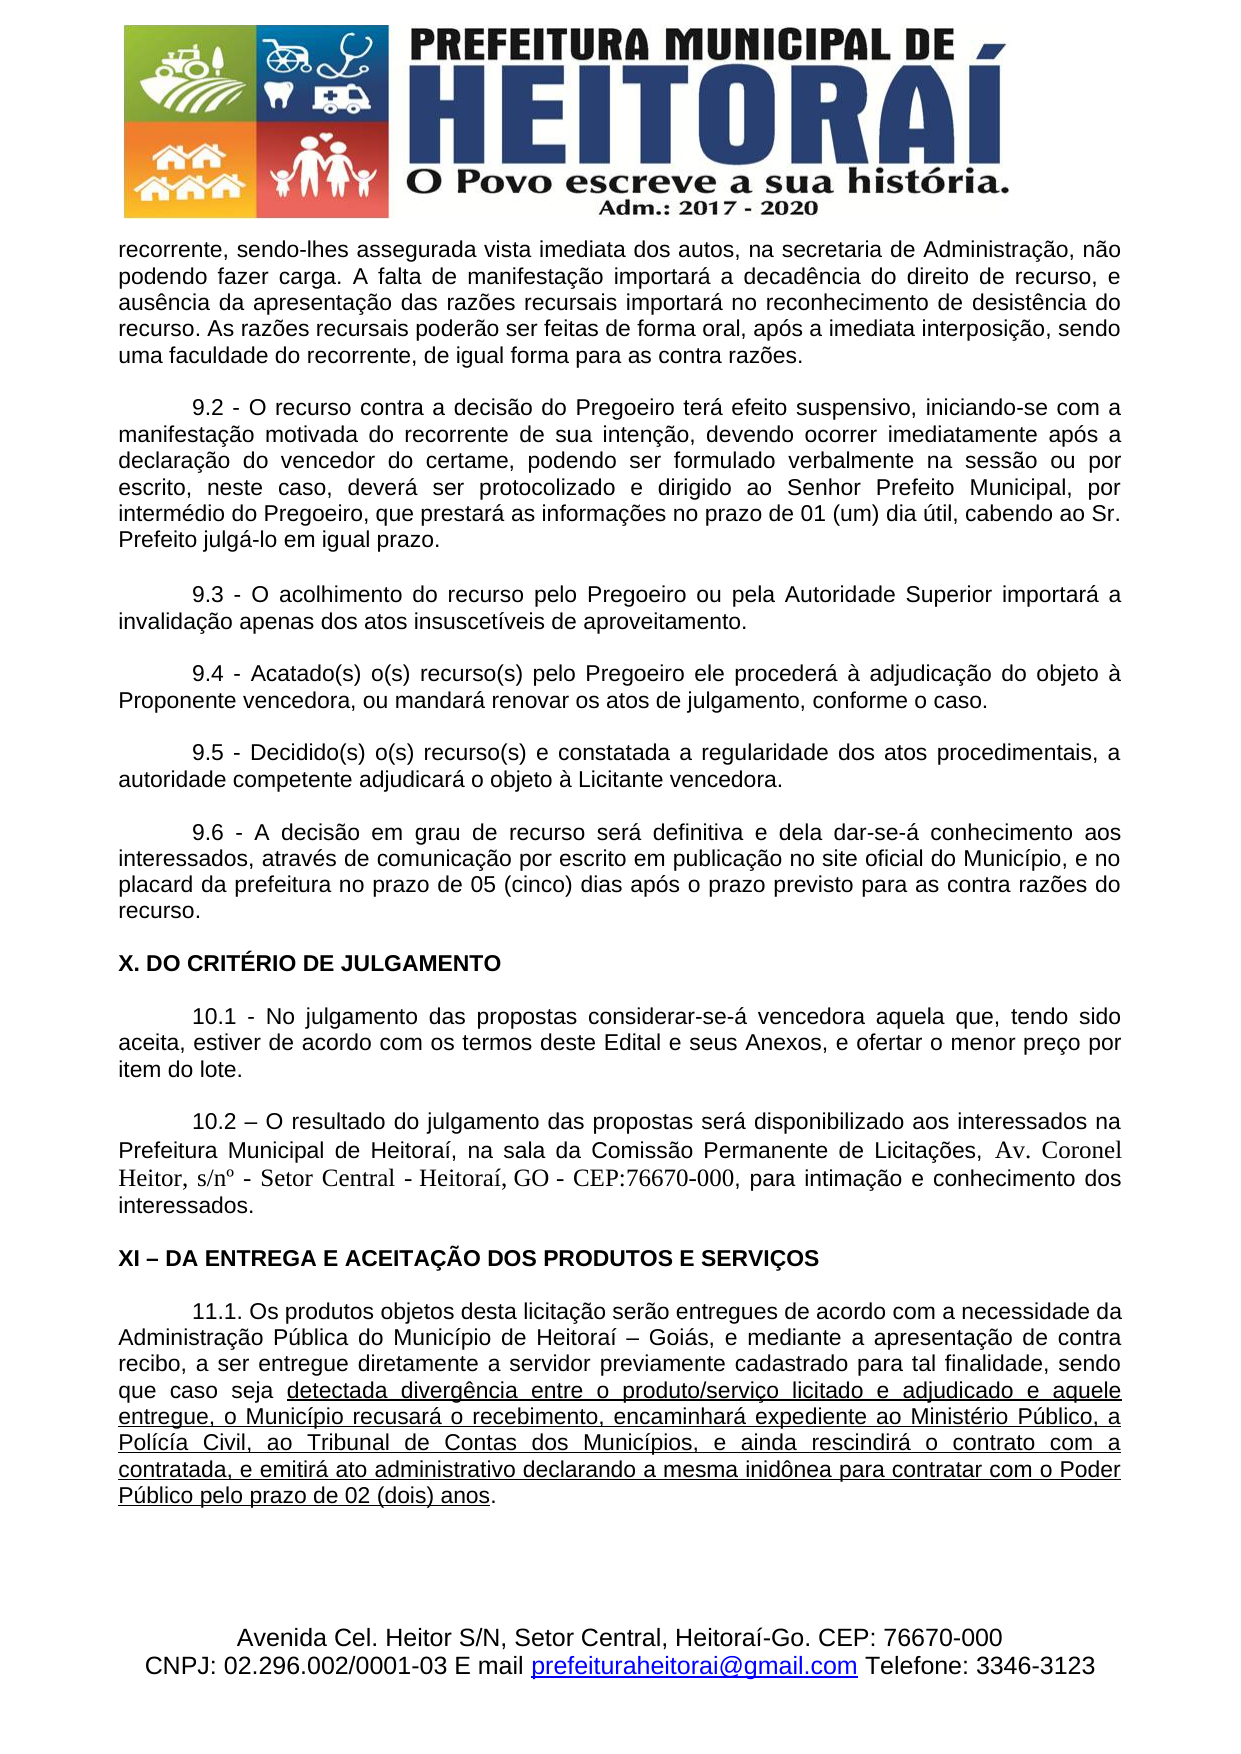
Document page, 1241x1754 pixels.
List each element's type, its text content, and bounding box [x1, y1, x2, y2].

picture [123, 25, 1010, 219]
text 9.3 - O acolhimento do recurso pelo Pregoeiro ou pela Autoridade Superior importará a invalidação apenas dos atos insuscetíveis de aproveitamento. [118, 581, 1122, 634]
text 11.1. Os produtos objetos desta licitação serão entregues de acordo com a necessidade da Administração Pública do Município de Heitoraí – Goiás, e mediante a apresentação de contra recibo, a ser entregue diretamente a servidor previamente cadastrado para tal finalidade, sendo que caso seja detectada divergência entre o produto/serviço licitado e adjudicado e aquele entregue, o Município recusará o recebimento, encaminhará expediente ao Ministério Público, a Polícía Civil, ao Tribunal de Contas dos Municípios, e ainda rescindirá o contrato com a contratada, e emitirá ato administrativo declarando a mesma inidônea para contratar com o Poder Público pelo prazo de 02 (dois) anos. [118, 1298, 1122, 1508]
text XI – DA ENTREGA E ACEITAÇÃO DOS PRODUTOS E SERVIÇOS [118, 1245, 1122, 1271]
text 10.2 – O resultado do julgamento das propostas será disponibilizado aos interessados na Prefeitura Municipal de Heitoraí, na sala da Comissão Permanente de Licitações, Av. Coronel Heitor, s/nº - Setor Central - Heitoraí, GO - CEP:76670-000, para intimação e conhecimento dos interessados. [118, 1108, 1122, 1218]
text 9.5 - Decidido(s) o(s) recurso(s) e constatada a regularidade dos atos procedimentais, a autoridade competente adjudicará o objeto à Licitante vencedora. [118, 739, 1122, 792]
text 9.4 - Acatado(s) o(s) recurso(s) pelo Pregoeiro ele procederá à adjudicação do objeto à Proponente vencedora, ou mandará renovar os atos de julgamento, conforme o caso. [118, 660, 1122, 713]
text X. DO CRITÉRIO DE JULGAMENTO [118, 950, 1122, 977]
text 9.6 - A decisão em grau de recurso será definitiva e dela dar-se-á conhecimento aos interessados, através de comunicação por escrito em publicação no site oficial do Município, e no placard da prefeitura no prazo de 05 (cinco) dias após o prazo previsto para as contra razões do recurso. [118, 818, 1122, 924]
text 9.2 - O recurso contra a decisão do Pregoeiro terá efeito suspensivo, iniciando-se com a manifestação motivada do recorrente de sua intenção, devendo ocorrer imediatamente após a declaração do vencedor do certame, podendo ser formulado verbalmente na sessão ou por escrito, neste caso, deverá ser protocolizado e dirigido ao Senhor Prefeito Municipal, por intermédio do Pregoeiro, que prestará as informações no prazo de 01 (um) dia útil, cabendo ao Sr. Prefeito julgá-lo em igual prazo. [118, 394, 1122, 552]
text 10.1 - No julgamento das propostas considerar-se-á vencedora aquela que, tendo sido aceita, estiver de acordo com os termos deste Edital e seus Anexos, e ofertar o menor preço por item do lote. [118, 1003, 1122, 1082]
